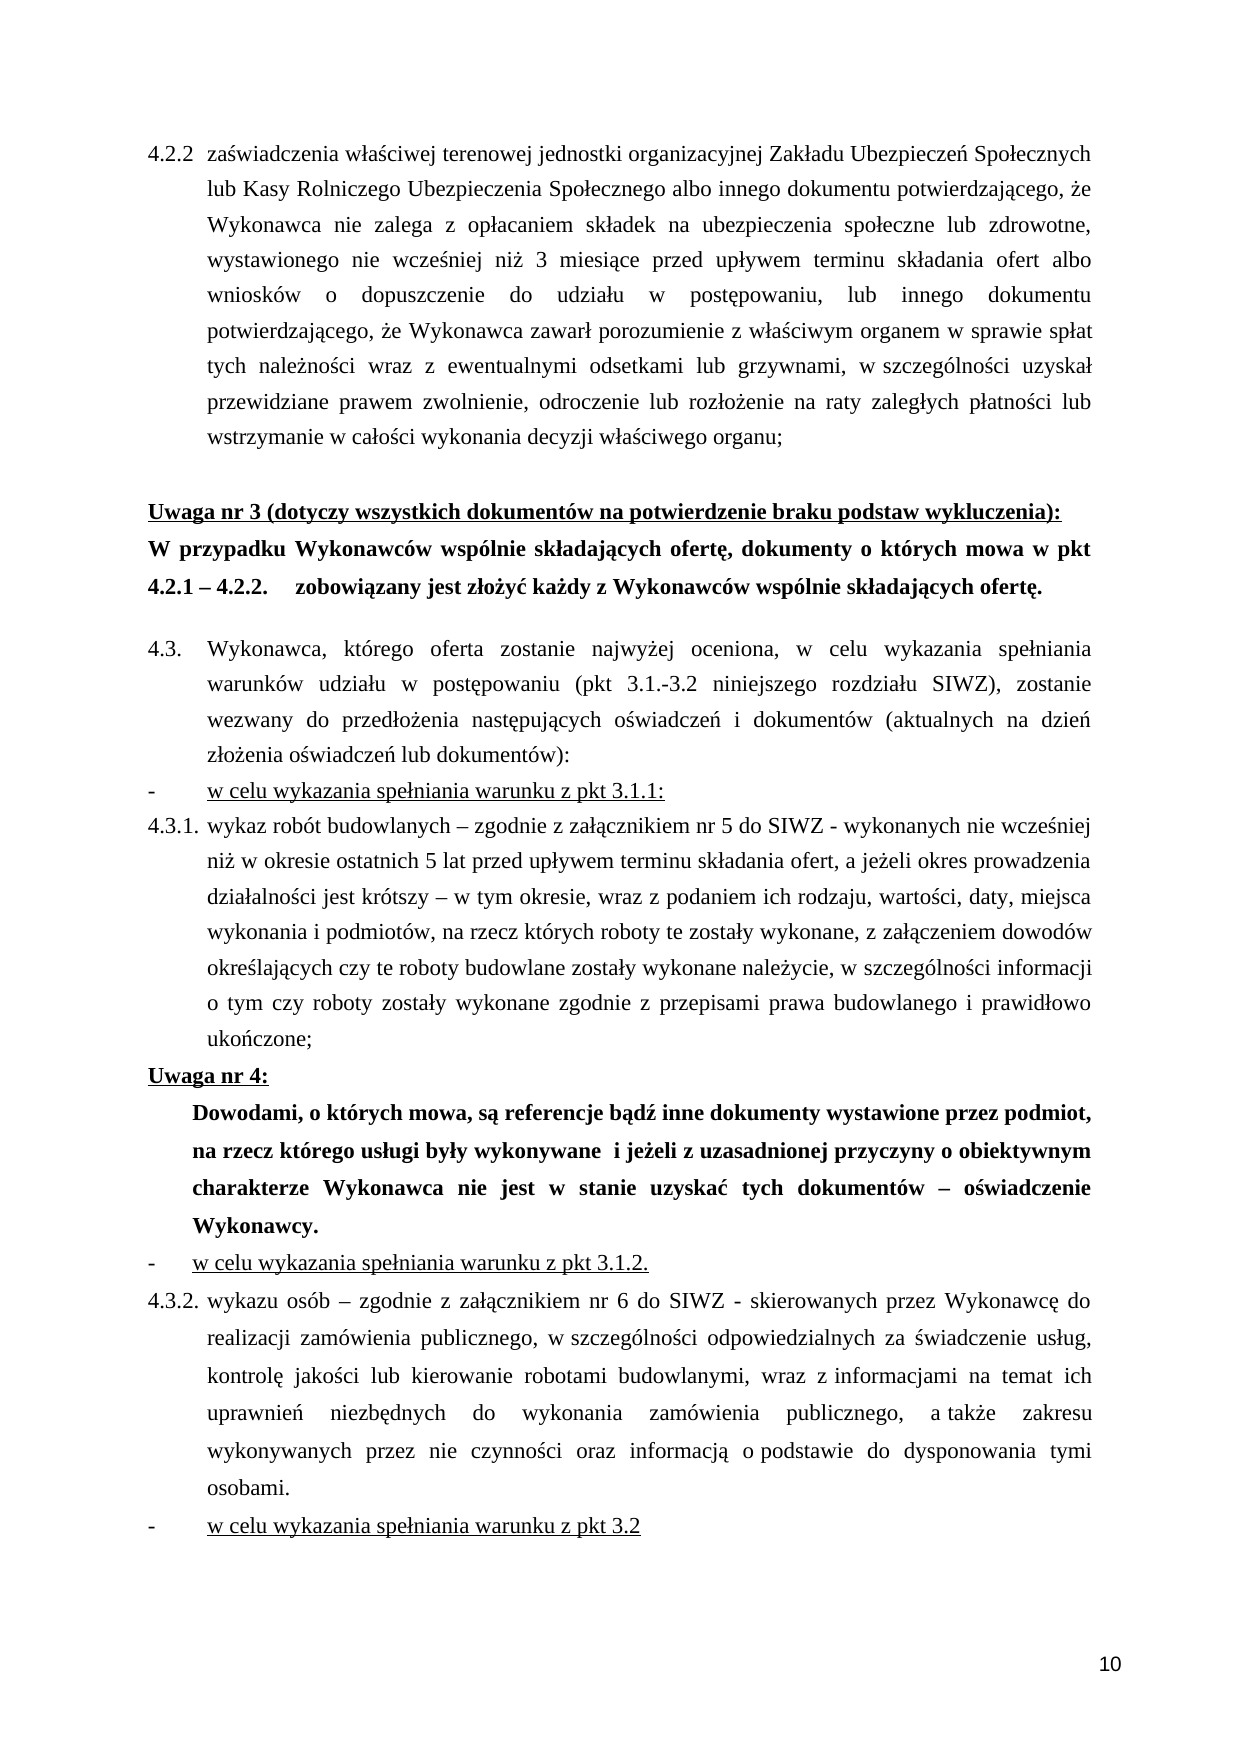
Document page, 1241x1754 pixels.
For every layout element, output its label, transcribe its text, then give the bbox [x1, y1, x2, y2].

text 4.3.1. wykaz robót budowlanych – zgodnie z załącznikiem nr 5 do SIWZ - wykonanych nie wcześniej niż w okresie ostatnich 5 lat przed upływem terminu składania ofert, a jeżeli okres prowadzenia działalności jest krótszy – w tym okresie, wraz z podaniem ich rodzaju, wartości, daty, miejsca wykonania i podmiotów, na rzecz których roboty te zostały wykonane, z załączeniem dowodów określających czy te roboty budowlane zostały wykonane należycie, w szczególności informacji o tym czy roboty zostały wykonane zgodnie z przepisami prawa budowlanego i prawidłowo ukończone; [148, 805, 1092, 1053]
text 4.3.2. wykazu osób – zgodnie z załącznikiem nr 6 do SIWZ - skierowanych przez Wykonawcę do realizacji zamówienia publicznego, w szczególności odpowiedzialnych za świadczenie usług, kontrolę jakości lub kierowanie robotami budowlanymi, wraz z informacjami na temat ich uprawnień niezbędnych do wykonania zamówienia publicznego, a także zakresu wykonywanych przez nie czynności oraz informacją o podstawie do dysponowania tymi osobami. [148, 1278, 1092, 1503]
text Dowodami, o których mowa, są referencje bądź inne dokumenty wystawione przez podmiot, na rzecz którego usługi były wykonywane i jeżeli z uzasadnionej przyczyny o obiektywnym charakterze Wykonawca nie jest w stanie uzyskać tych dokumentów – oświadczenie Wykonawcy. [192, 1091, 1092, 1241]
text 4.3. Wykonawca, którego oferta zostanie najwyżej oceniona, w celu wykazania spełniania warunków udziału w postępowaniu (pkt 3.1.-3.2 niniejszego rozdziału SIWZ), zostanie wezwany do przedłożenia następujących oświadczeń i dokumentów (aktualnych na dzień złożenia oświadczeń lub dokumentów): [148, 628, 1092, 770]
text Uwaga nr 4: [148, 1053, 1092, 1091]
text 4.2.2 zaświadczenia właściwej terenowej jednostki organizacyjnej Zakładu Ubezpieczeń Społecznych lub Kasy Rolniczego Ubezpieczenia Społecznego albo innego dokumentu potwierdzającego, że Wykonawca nie zalega z opłacaniem składek na ubezpieczenia społeczne lub zdrowotne, wystawionego nie wcześniej niż 3 miesiące przed upływem terminu składania ofert albo wniosków o dopuszczenie do udziału w postępowaniu, lub innego dokumentu potwierdzającego, że Wykonawca zawarł porozumienie z właściwym organem w sprawie spłat tych należności wraz z ewentualnymi odsetkami lub grzywnami, w szczególności uzyskał przewidziane prawem zwolnienie, odroczenie lub rozłożenie na raty zaległych płatności lub wstrzymanie w całości wykonania decyzji właściwego organu; [148, 133, 1092, 452]
text Uwaga nr 3 (dotyczy wszystkich dokumentów na potwierdzenie braku podstaw wykluczenia): [148, 489, 1092, 527]
text - w celu wykazania spełniania warunku z pkt 3.1.2. [148, 1241, 1092, 1278]
text - w celu wykazania spełniania warunku z pkt 3.1.1: [148, 770, 1092, 805]
text - w celu wykazania spełniania warunku z pkt 3.2 [148, 1503, 1092, 1541]
text W przypadku Wykonawców wspólnie składających ofertę, dokumenty o których mowa w pkt 4.2.1 – 4.2.2. zobowiązany jest złożyć każdy z Wykonawców wspólnie składających ofertę. [148, 527, 1092, 602]
